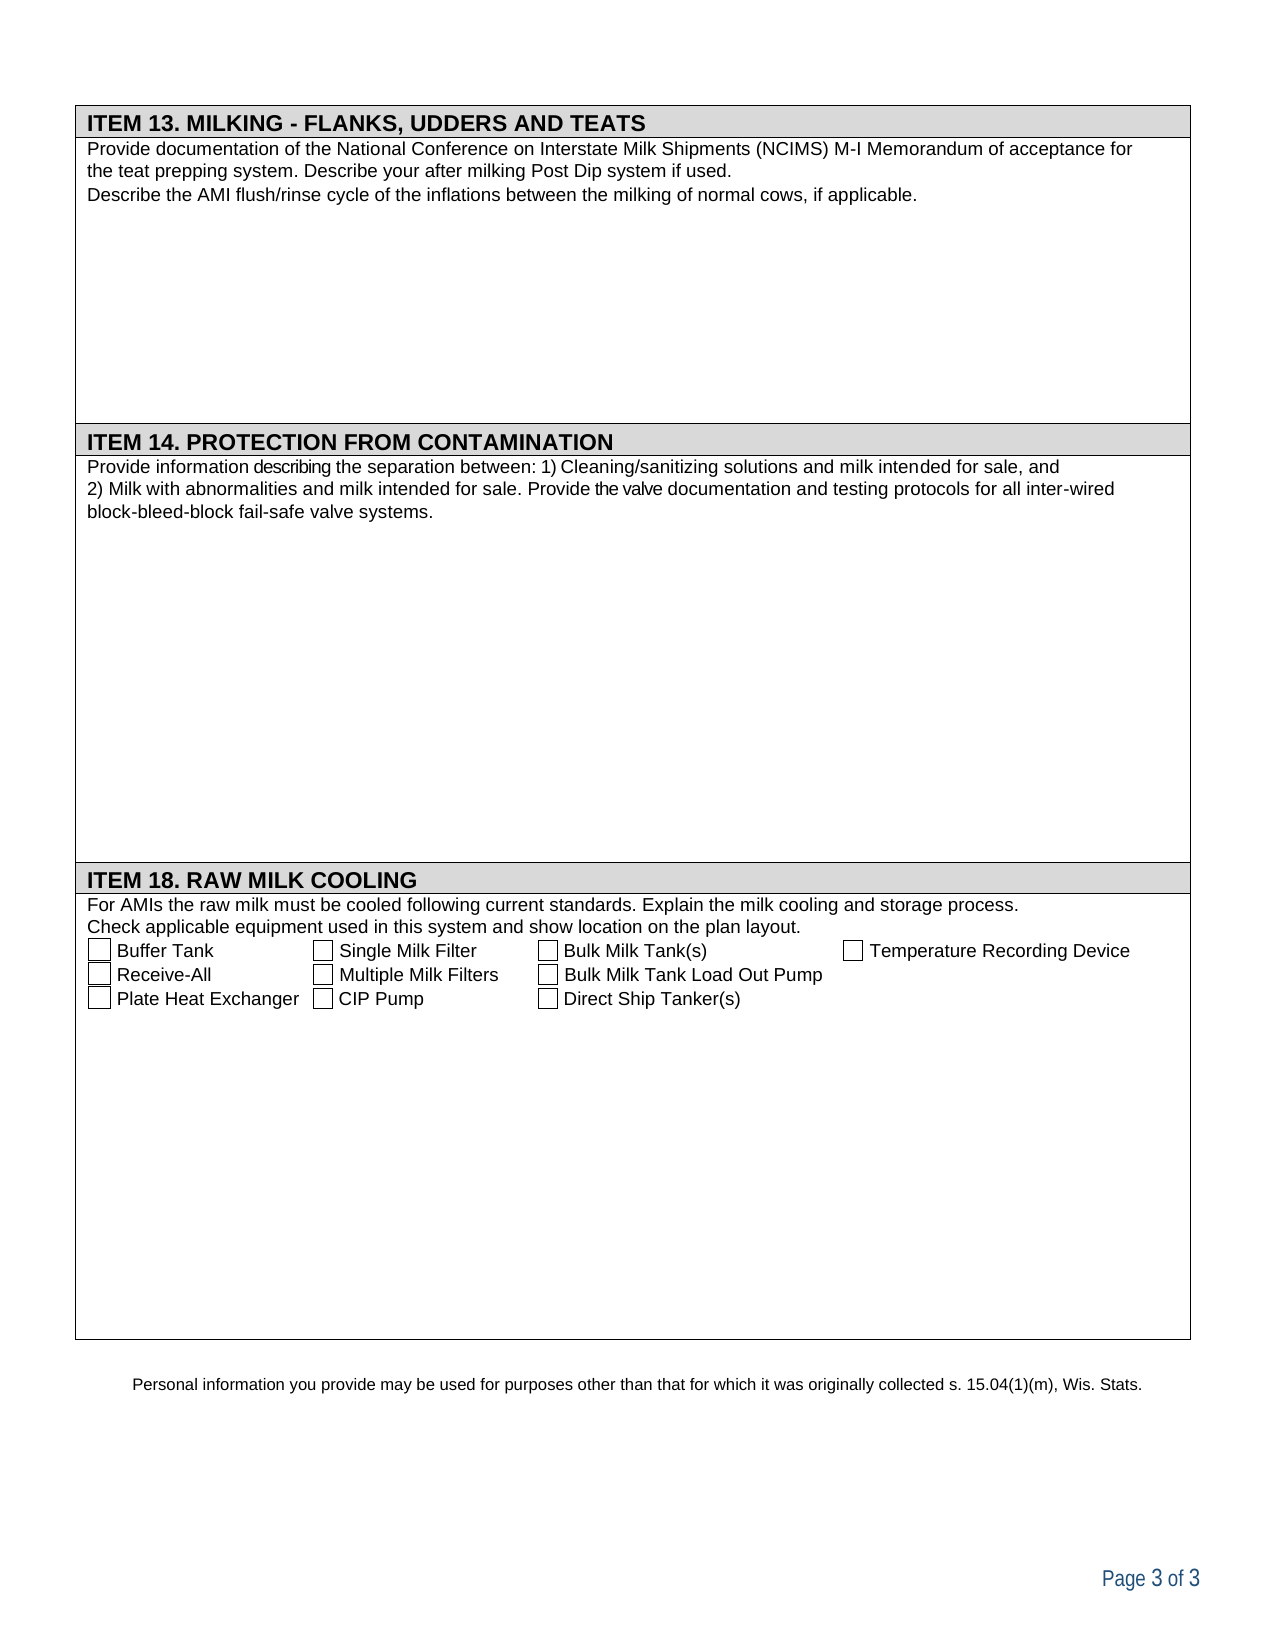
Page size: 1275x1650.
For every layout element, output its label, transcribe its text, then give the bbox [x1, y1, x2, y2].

table_header ITEM 13. MILKING - FLANKS, UDDERS AND TEATS [76, 106, 1190, 137]
table_cell ITEM 14. PROTECTION FROM CONTAMINATION [76, 424, 1190, 455]
table_cell ITEM 18. RAW MILK COOLING [76, 863, 1190, 893]
table_cell Provide information describing the separation between: 1) Cleaning/sanitizing solutions and milk intended for sale, and 2) Milk with abnormalities and milk intended for sale. Provide the valve documentation and testing protocols for all inter-wired block-bleed-block fail-safe valve systems. [76, 456, 1190, 862]
table_cell Provide documentation of the National Conference on Interstate Milk Shipments (NCIMS) M-I Memorandum of acceptance for the teat prepping system. Describe your after milking Post Dip system if used. Describe the AMI flush/rinse cycle of the inflations between the milking of normal cows, if applicable. [76, 138, 1190, 423]
text Personal information you provide may be used for purposes other than that for which it was originally collected s. 15.04(1)(m), Wis. Stats. [75, 1375, 1200, 1394]
table_cell For AMIs the raw milk must be cooled following current standards. Explain the milk cooling and storage process. Check applicable equipment used in this system and show location on the plan layout. Buffer Tank Single Milk Filter Bulk Milk Tank(s) Temperature Recording Device Receive-All Multiple Milk Filters Bulk Milk Tank Load Out Pump Plate Heat Exchanger CIP Pump Direct Ship Tanker(s) [76, 894, 1190, 1339]
